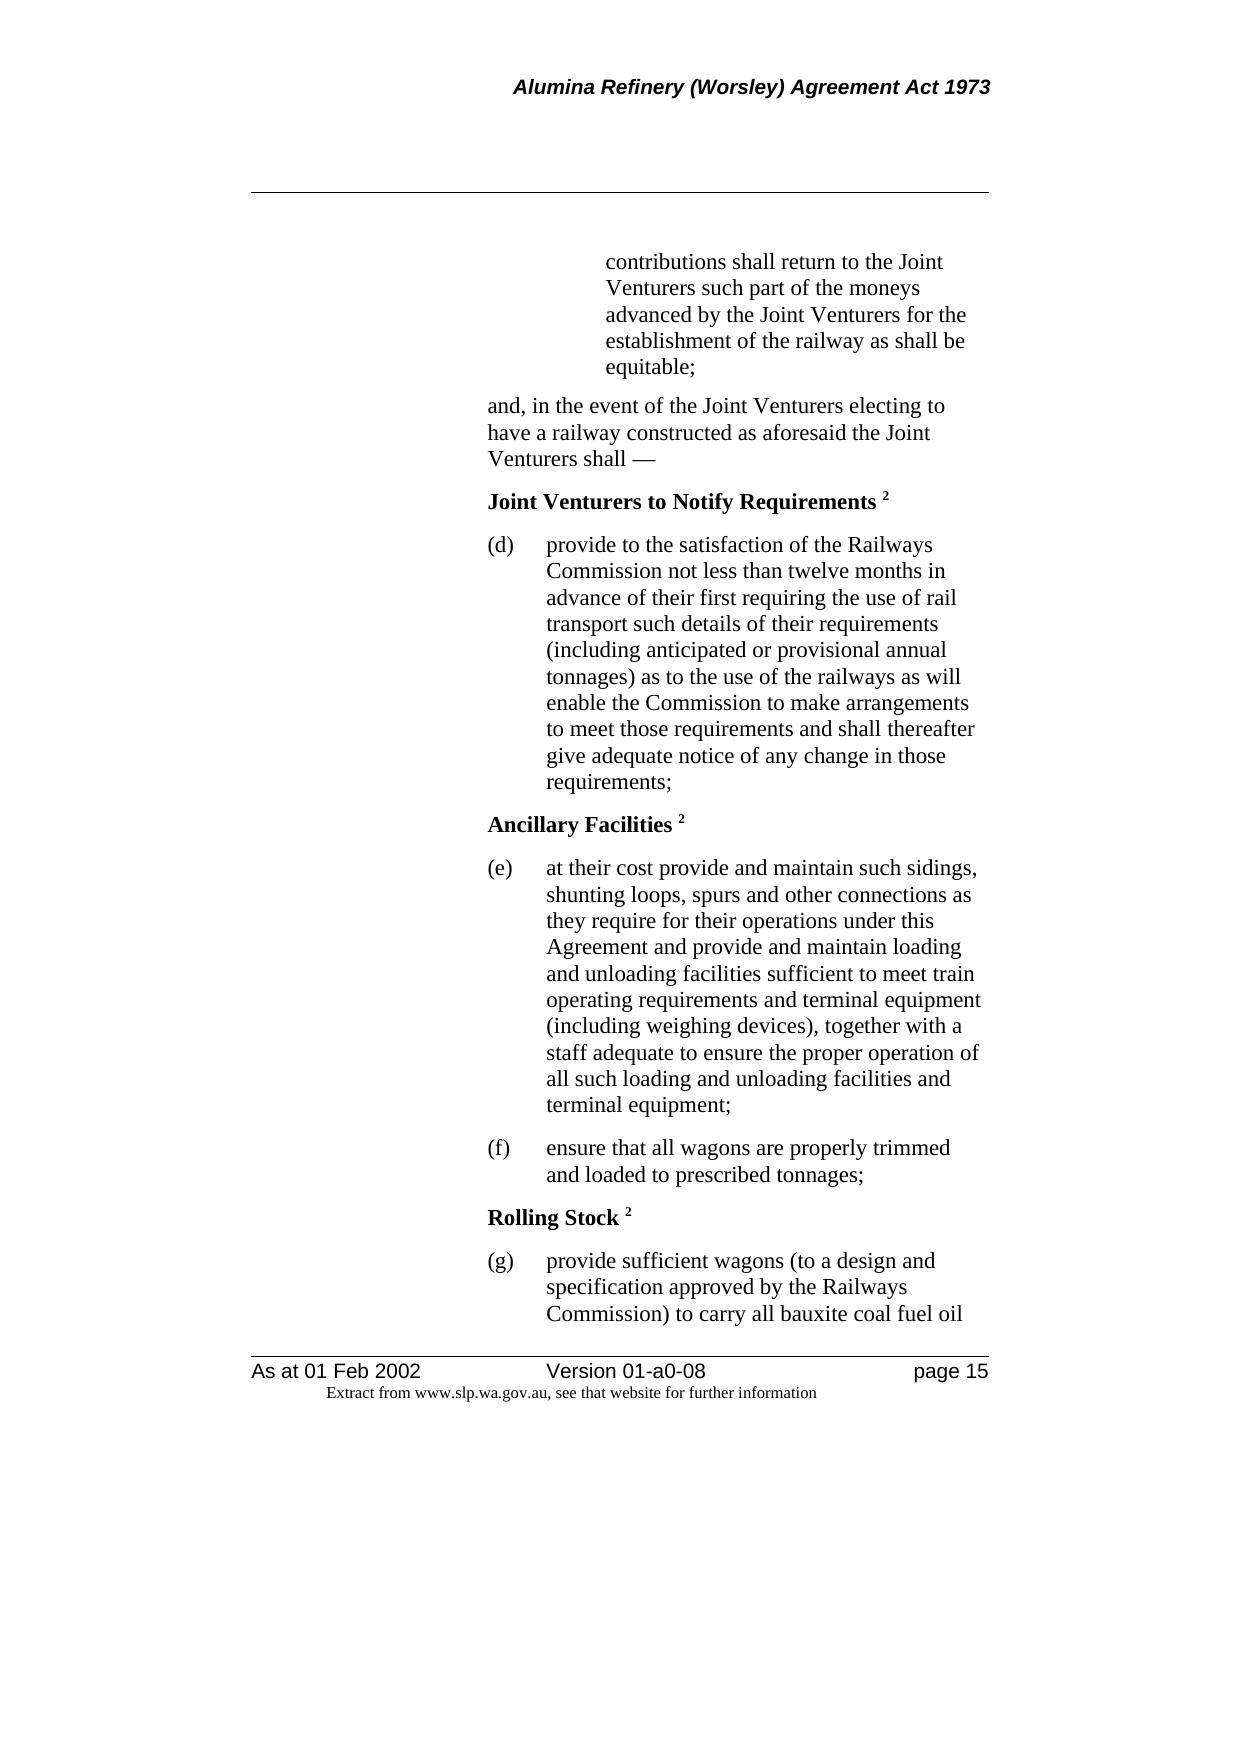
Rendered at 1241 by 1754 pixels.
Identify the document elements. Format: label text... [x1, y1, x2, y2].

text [251, 1247, 989, 1326]
text Rolling Stock 2 [251, 1204, 989, 1230]
text and, in the event of the Joint Venturers electing to have a railway constructed as aforesaid the Joint Venturers shall — [251, 392, 989, 471]
text Ancillary Facilities 2 [251, 811, 989, 838]
text Joint Venturers to Notify Requirements 2 [251, 488, 989, 514]
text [251, 248, 989, 380]
text (d) provide to the satisfaction of the Railways Commission not less than twelve months in advance of their first requiring the use of rail transport such details of their requirements (including anticipated or provisional annual tonnages) as to the use of the railways as will enable the Commission to make arrangements to meet those requirements and shall thereafter give adequate notice of any change in those requirements; [251, 531, 989, 794]
text (e) at their cost provide and maintain such sidings, shunting loops, spurs and other connections as they require for their operations under this Agreement and provide and maintain loading and unloading facilities sufficient to meet train operating requirements and terminal equipment (including weighing devices), together with a staff adequate to ensure the proper operation of all such loading and unloading facilities and terminal equipment; [251, 854, 989, 1118]
text (f) ensure that all wagons are properly trimmed and loaded to prescribed tonnages; [251, 1134, 989, 1187]
